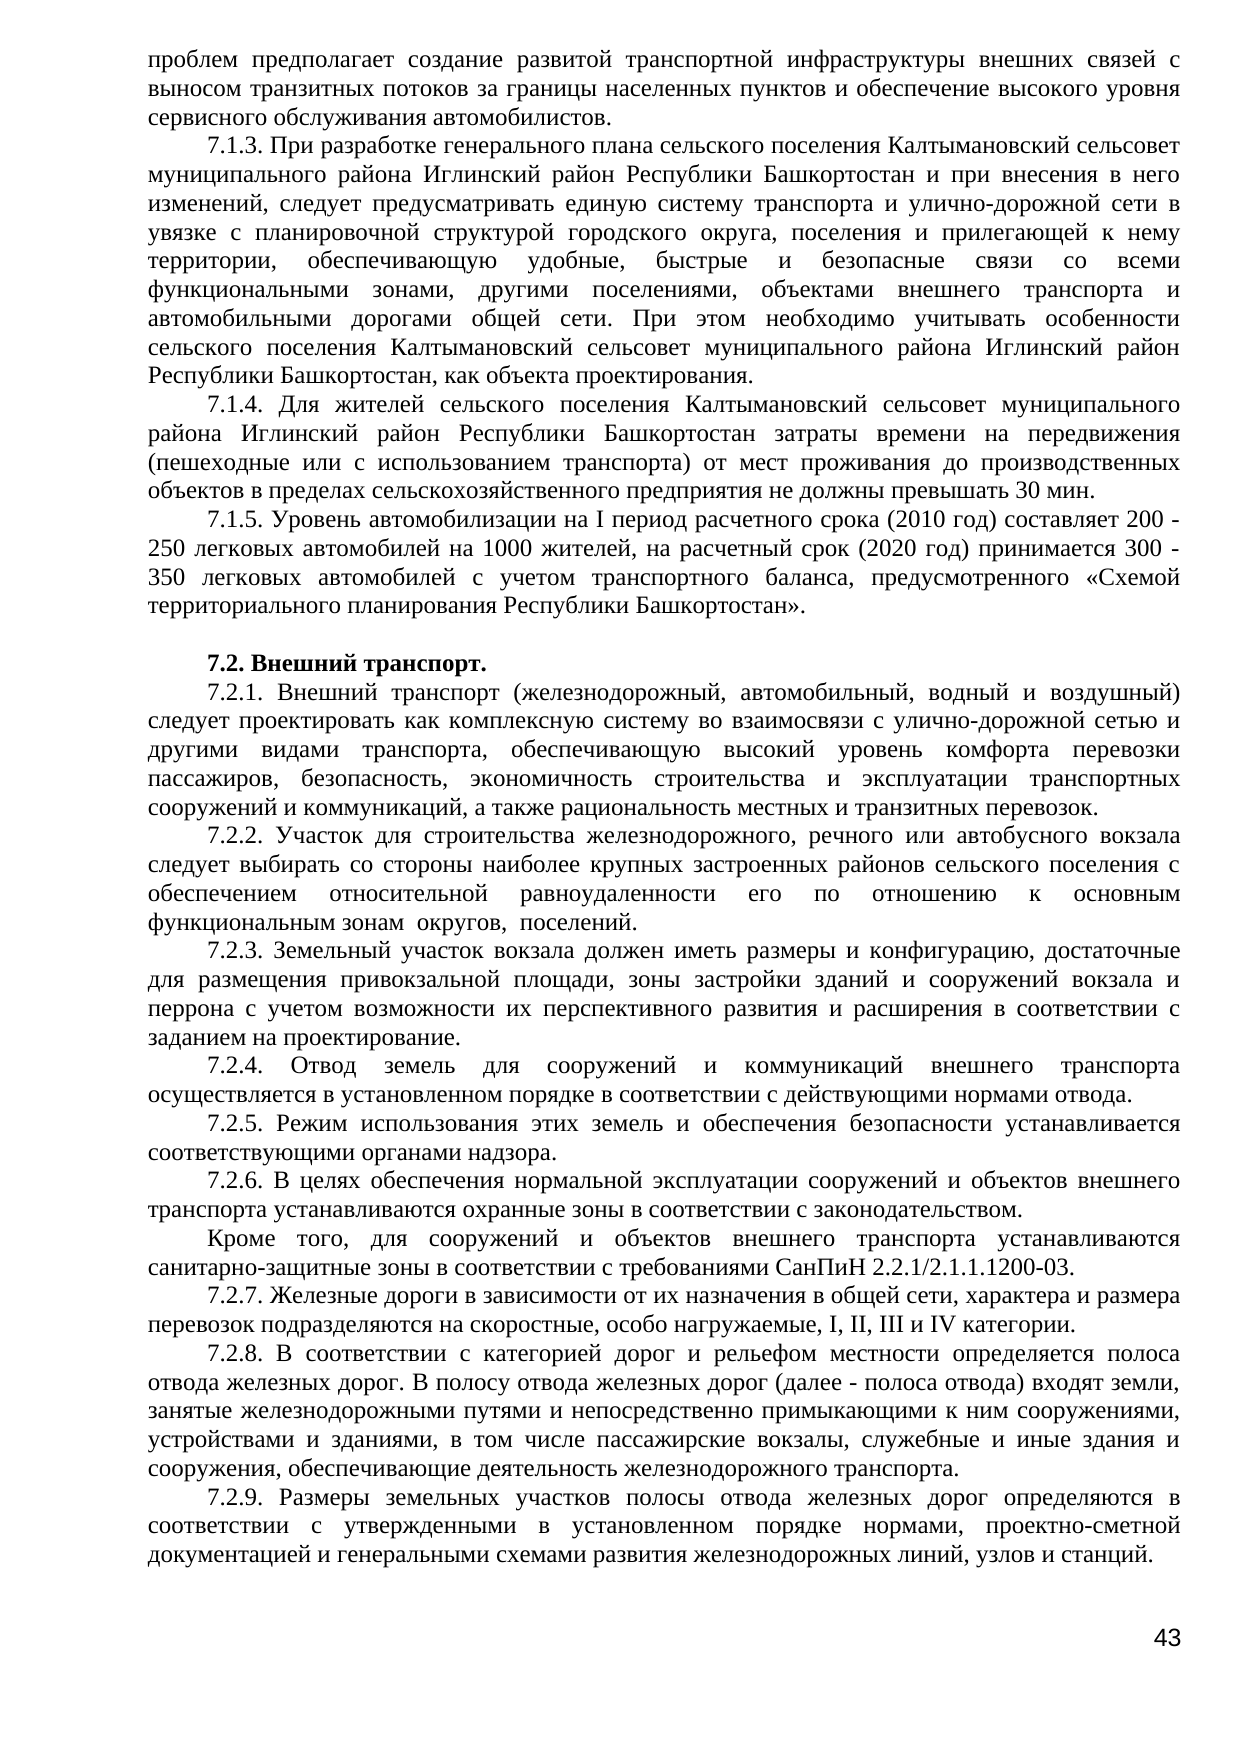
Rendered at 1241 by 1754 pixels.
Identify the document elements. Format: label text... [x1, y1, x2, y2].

text 7.2.6. В целях обеспечения нормальной эксплуатации сооружений и объектов внешнего транспорта устанавливаются охранные зоны в соответствии с законодательством. [148, 1166, 1181, 1223]
text 7.2.7. Железные дороги в зависимости от их назначения в общей сети, характера и размера перевозок подразделяются на скоростные, особо нагружаемые, I, II, III и IV категории. [148, 1281, 1181, 1338]
text 7.1.5. Уровень автомобилизации на I период расчетного срока (2010 год) составляет 200 - 250 легковых автомобилей на 1000 жителей, на расчетный срок (2020 год) принимается 300 - 350 легковых автомобилей с учетом транспортного баланса, предусмотренного «Схемой территориального планирования Республики Башкортостан». [148, 504, 1181, 619]
text 7.1.4. Для жителей сельского поселения Калтымановский сельсовет муниципального района Иглинский район Республики Башкортостан затраты времени на передвижения (пешеходные или с использованием транспорта) от мест проживания до производственных объектов в пределах сельскохозяйственного предприятия не должны превышать 30 мин. [148, 389, 1181, 504]
text 7.2.8. В соответствии с категорией дорог и рельефом местности определяется полоса отвода железных дорог. В полосу отвода железных дорог (далее - полоса отвода) входят земли, занятые железнодорожными путями и непосредственно примыкающими к ним сооружениями, устройствами и зданиями, в том числе пассажирские вокзалы, служебные и иные здания и сооружения, обеспечивающие деятельность железнодорожного транспорта. [148, 1338, 1181, 1482]
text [148, 44, 1181, 131]
text 7.2.3. Земельный участок вокзала должен иметь размеры и конфигурацию, достаточные для размещения привокзальной площади, зоны застройки зданий и сооружений вокзала и перрона с учетом возможности их перспективного развития и расширения в соответствии с заданием на проектирование. [148, 936, 1181, 1051]
text 7.2.5. Режим использования этих земель и обеспечения безопасности устанавливается соответствующими органами надзора. [148, 1108, 1181, 1166]
text 7.1.3. При разработке генерального плана сельского поселения Калтымановский сельсовет муниципального района Иглинский район Республики Башкортостан и при внесения в него изменений, следует предусматривать единую систему транспорта и улично-дорожной сети в увязке с планировочной структурой городского округа, поселения и прилегающей к нему территории, обеспечивающую удобные, быстрые и безопасные связи со всеми функциональными зонами, другими поселениями, объектами внешнего транспорта и автомобильными дорогами общей сети. При этом необходимо учитывать особенности сельского поселения Калтымановский сельсовет муниципального района Иглинский район Республики Башкортостан, как объекта проектирования. [148, 131, 1181, 389]
text 7.2. Внешний транспорт. [148, 648, 1181, 677]
text Кроме того, для сооружений и объектов внешнего транспорта устанавливаются санитарно-защитные зоны в соответствии с требованиями СанПиН 2.2.1/2.1.1.1200-03. [148, 1223, 1181, 1281]
text 7.2.4. Отвод земель для сооружений и коммуникаций внешнего транспорта осуществляется в установленном порядке в соответствии с действующими нормами отвода. [148, 1051, 1181, 1108]
text 7.2.1. Внешний транспорт (железнодорожный, автомобильный, водный и воздушный) следует проектировать как комплексную систему во взаимосвязи с улично-дорожной сетью и другими видами транспорта, обеспечивающую высокий уровень комфорта перевозки пассажиров, безопасность, экономичность строительства и эксплуатации транспортных сооружений и коммуникаций, а также рациональность местных и транзитных перевозок. [148, 677, 1181, 821]
text 7.2.9. Размеры земельных участков полосы отвода железных дорог определяются в соответствии с утвержденными в установленном порядке нормами, проектно-сметной документацией и генеральными схемами развития железнодорожных линий, узлов и станций. [148, 1482, 1181, 1568]
text 7.2.2. Участок для строительства железнодорожного, речного или автобусного вокзала следует выбирать со стороны наиболее крупных застроенных районов сельского поселения с обеспечением относительной равноудаленности его по отношению к основным функциональным зонам округов, поселений. [148, 821, 1181, 936]
